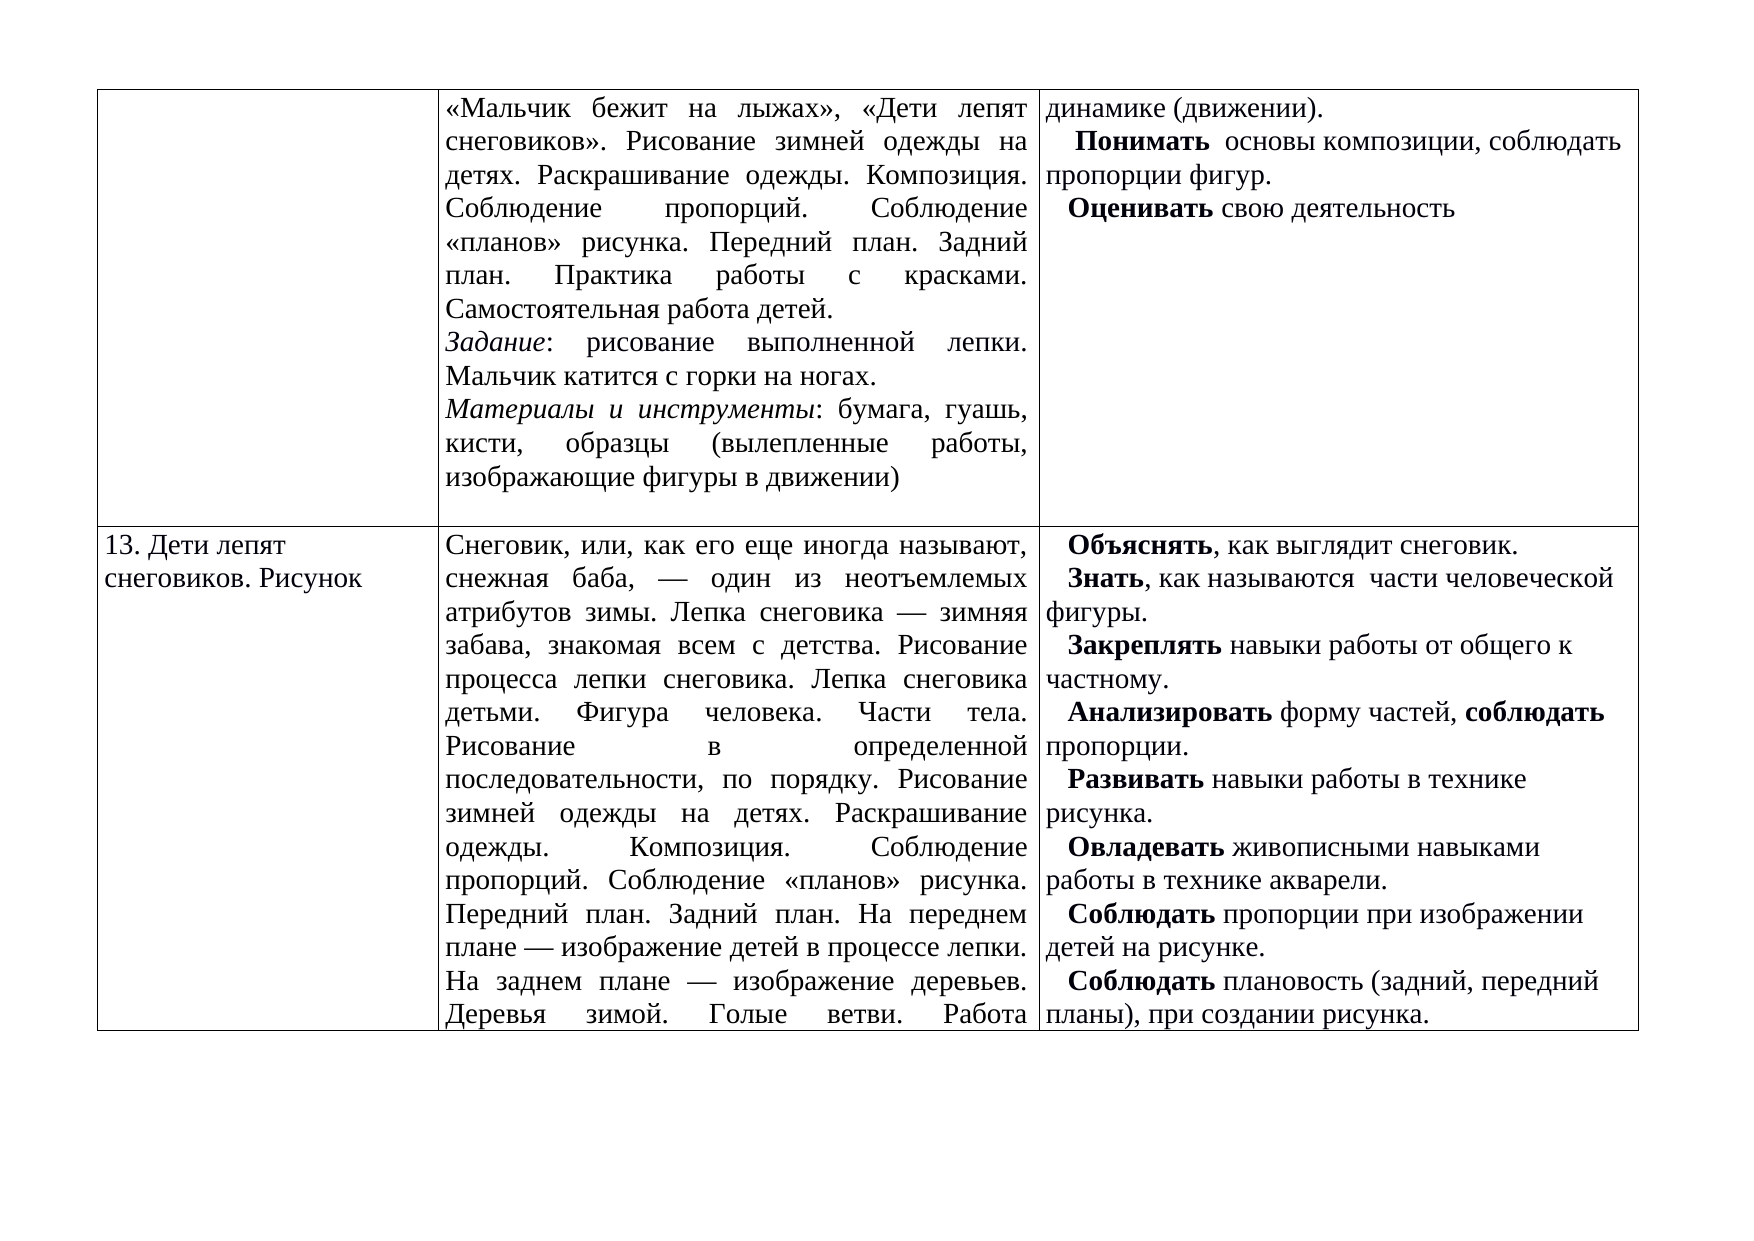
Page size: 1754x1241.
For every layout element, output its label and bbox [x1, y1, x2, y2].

table_cell [98, 90, 438, 526]
table_cell [1040, 90, 1638, 526]
table_cell [1040, 527, 1638, 1030]
table_cell [439, 90, 1039, 526]
table_cell [98, 527, 438, 1030]
table_cell [439, 527, 1039, 1030]
